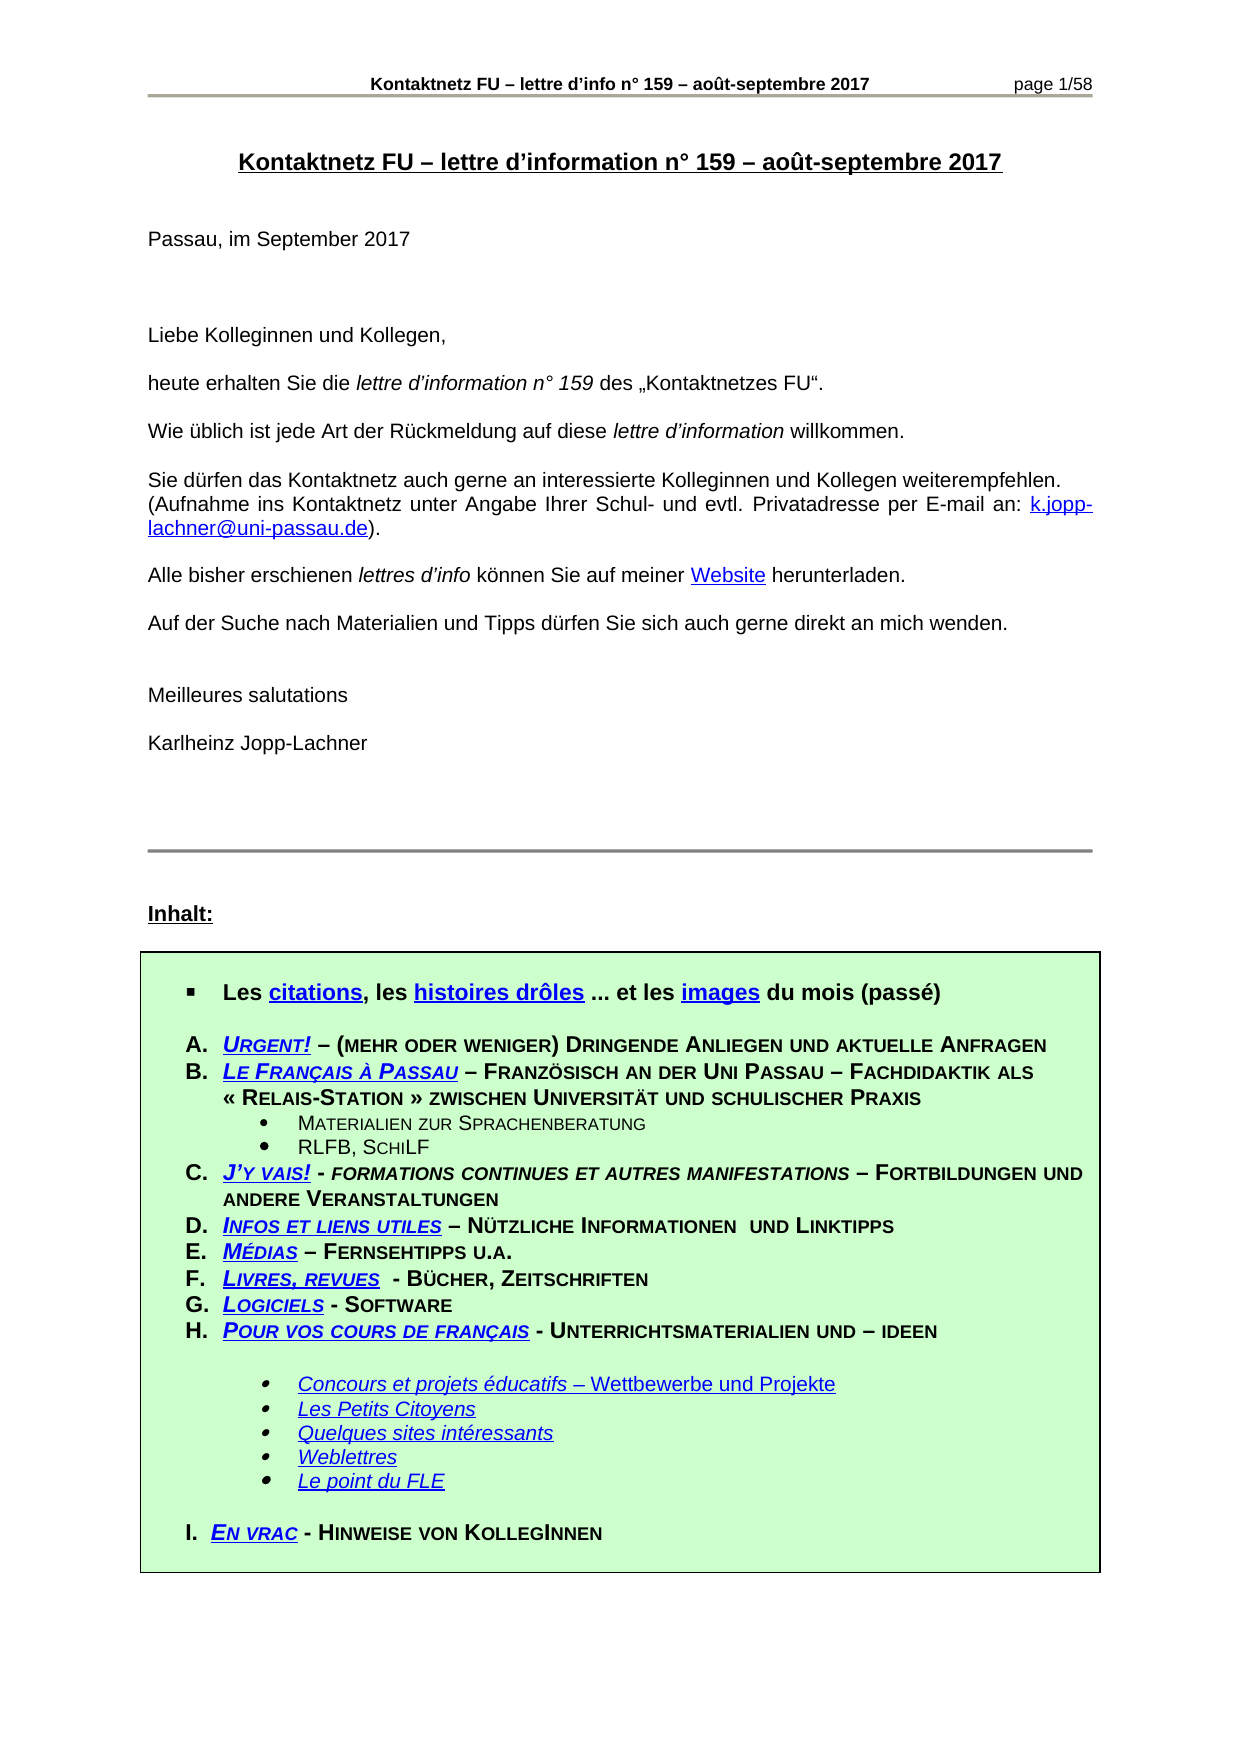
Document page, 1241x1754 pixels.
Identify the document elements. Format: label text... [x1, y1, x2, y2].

text Passau, im September 2017 [148, 227, 1093, 251]
text Karlheinz Jopp-Lachner [148, 731, 1093, 755]
text (Aufnahme ins Kontaktnetz unter Angabe Ihrer Schul- und evtl. Privatadresse per E-mail an: k.jopp-lachner@uni-passau.de). [148, 491, 1093, 539]
table_header Les citations, les histoires drôles ... et les images du mois (passé) Urgent! – (mehr oder weniger) Dringende Anliegen und aktuelle Anfragen Le Français à Passau – Französisch an der Uni Passau – Fachdidaktik als « Relais-Station » zwischen Universität und schulischer Praxis Materialien zur Sprachenberatung RLFB, SchiLF J’y vais! - formations continues et autres manifestations – Fortbildungen und andere Veranstaltungen Infos et liens utiles – Nützliche Informationen und Linktipps Médias – Fernsehtipps u.a. Livres, revues - Bücher, Zeitschriften Logiciels - Software Pour vos cours de français - Unterrichtsmaterialien und – ideen Concours et projets éducatifs – Wettbewerbe und Projekte Les Petits Citoyens Quelques sites intéressants Weblettres Le point du FLE I. En vrac - Hinweise von KollegInnen [141, 953, 1099, 1572]
title Kontaktnetz FU – lettre d’information n° 159 – août-septembre 2017 [148, 148, 1093, 175]
text Inhalt: [148, 901, 1093, 926]
text Liebe Kolleginnen und Kollegen, [148, 323, 1093, 347]
text heute erhalten Sie die lettre d’information n° 159 des „Kontaktnetzes FU“. [148, 371, 1093, 394]
text Sie dürfen das Kontaktnetz auch gerne an interessierte Kolleginnen und Kollegen weiterempfehlen. [148, 467, 1093, 491]
text Meilleures salutations [148, 683, 1093, 707]
text Alle bisher erschienen lettres d’info können Sie auf meiner Website herunterladen. [148, 563, 1093, 587]
text Wie üblich ist jede Art der Rückmeldung auf diese lettre d’information willkommen. [148, 418, 1093, 442]
text Auf der Suche nach Materialien und Tipps dürfen Sie sich auch gerne direkt an mich wenden. [148, 611, 1093, 635]
